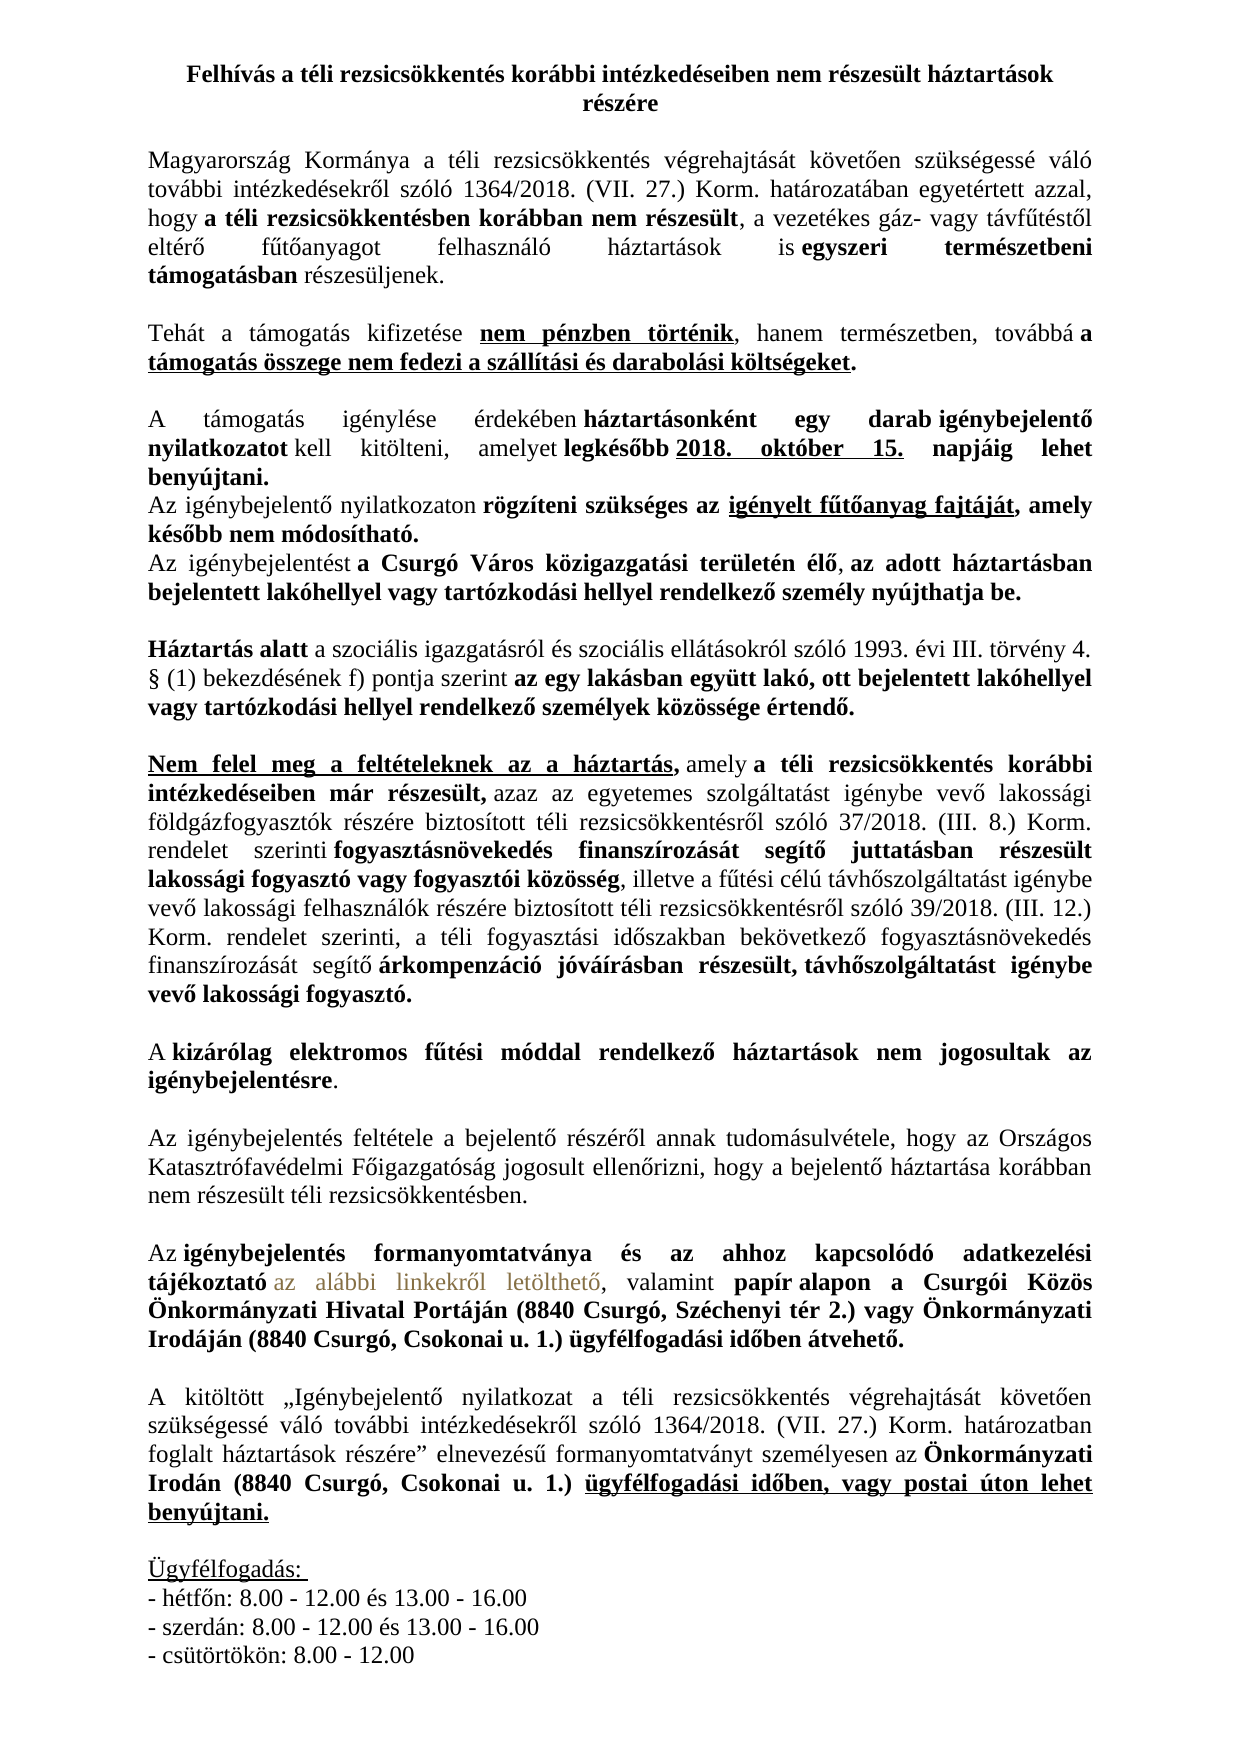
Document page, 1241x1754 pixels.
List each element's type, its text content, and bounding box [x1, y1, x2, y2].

text - szerdán: 8.00 - 12.00 és 13.00 - 16.00 [148, 1612, 1093, 1640]
text Felhívás a téli rezsicsökkentés korábbi intézkedéseiben nem részesült háztartások részére [148, 59, 1093, 117]
text Az igénybejelentés formanyomtatványa és az ahhoz kapcsolódó adatkezelési tájékoztató az alábbi linkekről letölthető, valamint papír alapon a Csurgói Közös Önkormányzati Hivatal Portáján (8840 Csurgó, Széchenyi tér 2.) vagy Önkormányzati Irodáján (8840 Csurgó, Csokonai u. 1.) ügyfélfogadási időben átvehető. [148, 1209, 1093, 1353]
text Az igénybejelentést a Csurgó Város közigazgatási területén élő, az adott háztartásban bejelentett lakóhellyel vagy tartózkodási hellyel rendelkező személy nyújthatja be. [148, 548, 1093, 605]
text Az igénybejelentő nyilatkozaton rögzíteni szükséges az igényelt fűtőanyag fajtáját, amely később nem módosítható. [148, 490, 1093, 548]
text Ügyfélfogadás: [148, 1525, 1093, 1583]
text A kitöltött „Igénybejelentő nyilatkozat a téli rezsicsökkentés végrehajtását követően szükségessé váló további intézkedésekről szóló 1364/2018. (VII. 27.) Korm. határozatban foglalt háztartások részére” elnevezésű formanyomtatványt személyesen az Önkormányzati Irodán (8840 Csurgó, Csokonai u. 1.) ügyfélfogadási időben, vagy postai úton lehet benyújtani. [148, 1353, 1093, 1525]
text Az igénybejelentés feltétele a bejelentő részéről annak tudomásulvétele, hogy az Országos Katasztrófavédelmi Főigazgatóság jogosult ellenőrizni, hogy a bejelentő háztartása korábban nem részesült téli rezsicsökkentésben. [148, 1094, 1093, 1209]
text Tehát a támogatás kifizetése nem pénzben történik, hanem természetben, továbbá a támogatás összege nem fedezi a szállítási és darabolási költségeket. [148, 318, 1093, 375]
text Magyarország Kormánya a téli rezsicsökkentés végrehajtását követően szükségessé váló további intézkedésekről szóló 1364/2018. (VII. 27.) Korm. határozatában egyetértett azzal, hogy a téli rezsicsökkentésben korábban nem részesült, a vezetékes gáz- vagy távfűtéstől eltérő fűtőanyagot felhasználó háztartások is egyszeri természetbeni támogatásban részesüljenek. [148, 145, 1093, 289]
text Nem felel meg a feltételeknek az a háztartás, amely a téli rezsicsökkentés korábbi intézkedéseiben már részesült, azaz az egyetemes szolgáltatást igénybe vevő lakossági földgázfogyasztók részére biztosított téli rezsicsökkentésről szóló 37/2018. (III. 8.) Korm. rendelet szerinti fogyasztásnövekedés finanszírozását segítő juttatásban részesült lakossági fogyasztó vagy fogyasztói közösség, illetve a fűtési célú távhőszolgáltatást igénybe vevő lakossági felhasználók részére biztosított téli rezsicsökkentésről szóló 39/2018. (III. 12.) Korm. rendelet szerinti, a téli fogyasztási időszakban bekövetkező fogyasztásnövekedés finanszírozását segítő árkompenzáció jóváírásban részesült, távhőszolgáltatást igénybe vevő lakossági fogyasztó. [148, 720, 1093, 1008]
text A támogatás igénylése érdekében háztartásonként egy darab igénybejelentő nyilatkozatot kell kitölteni, amelyet legkésőbb 2018. október 15. napjáig lehet benyújtani. [148, 375, 1093, 490]
text Háztartás alatt a szociális igazgatásról és szociális ellátásokról szóló 1993. évi III. törvény 4. § (1) bekezdésének f) pontja szerint az egy lakásban együtt lakó, ott bejelentett lakóhellyel vagy tartózkodási hellyel rendelkező személyek közössége értendő. [148, 605, 1093, 720]
text - hétfőn: 8.00 - 12.00 és 13.00 - 16.00 [148, 1583, 1093, 1612]
text A kizárólag elektromos fűtési móddal rendelkező háztartások nem jogosultak az igénybejelentésre. [148, 1008, 1093, 1094]
text - csütörtökön: 8.00 - 12.00 [148, 1640, 1093, 1669]
